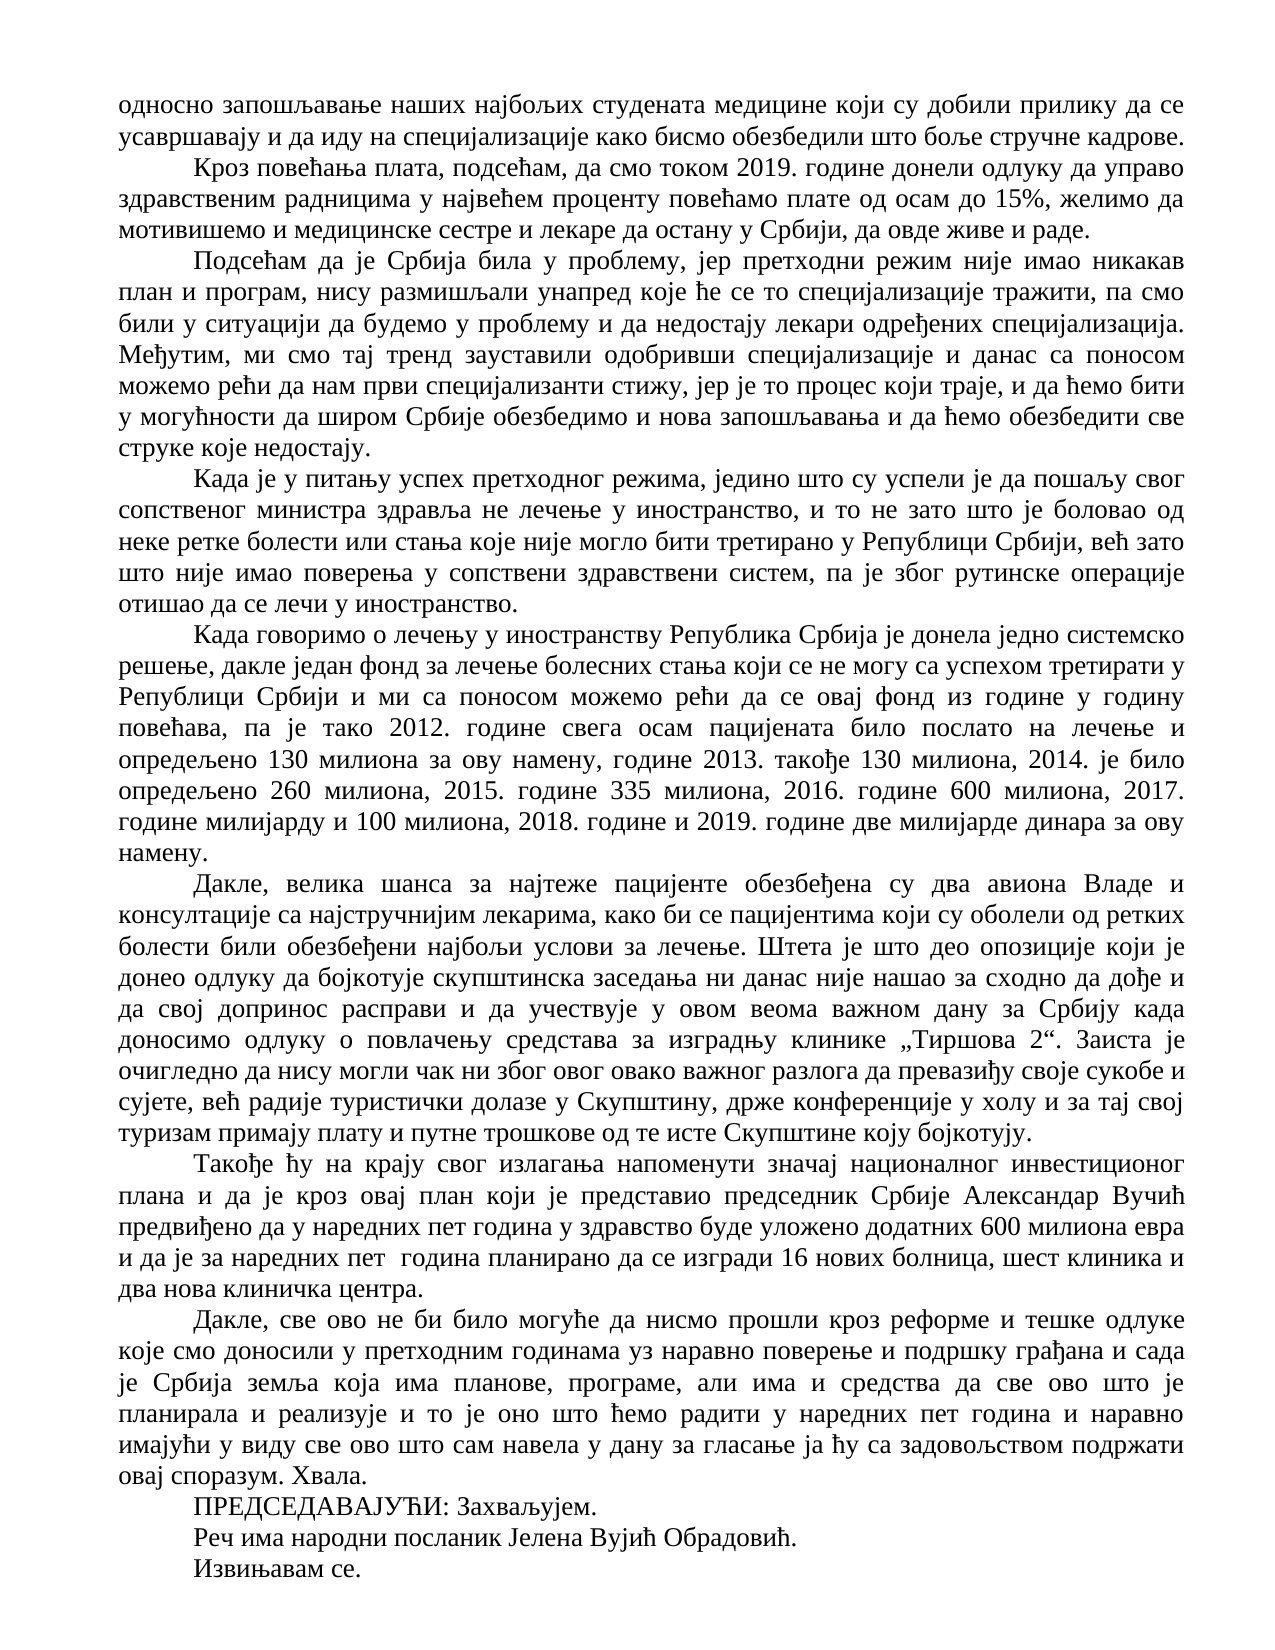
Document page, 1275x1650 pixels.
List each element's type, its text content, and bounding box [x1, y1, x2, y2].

text Када говоримо о лечењу у иностранству Република Србија је донела једно системско решење, дакле један фонд за лечење болесних стања који се не могу са успехом третирати у Републици Србији и ми са поносом можемо рећи да се овај фонд из године у годину повећава, па је тако 2012. године свега осам пацијената било послато на лечење и опредељено 130 милиона за ову намену, године 2013. такође 130 милиона, 2014. је било опредељено 260 милиона, 2015. године 335 милиона, 2016. године 600 милиона, 2017. године милијарду и 100 милиона, 2018. године и 2019. године две милијарде динара за ову намену. [118, 618, 1186, 867]
text Подсећам да је Србија била у проблему, јер претходни режим није имао никакав план и програм, нису размишљали унапред које ће се то специјализације тражити, па смо били у ситуацији да будемо у проблему и да недостају лекари одређених специјализација. Међутим, ми смо тај тренд зауставили одобривши специјализације и данас са поносом можемо рећи да нам први специјализанти стижу, јер је то процес који траје, и да ћемо бити у могућности да широм Србије обезбедимо и нова запошљавања и да ћемо обезбедити све струке које недостају. [118, 244, 1186, 462]
text Када је у питању успех претходног режима, једино што су успели је да пошаљу свог сопственог министра здравља не лечење у иностранство, и то не зато што је боловао од неке ретке болести или стања које није могло бити третирано у Републици Србији, већ зато што није имао поверења у сопствени здравствени систем, па је због рутинске операције отишао да се лечи у иностранство. [118, 462, 1186, 618]
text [118, 89, 1186, 151]
text Дакле, велика шанса за најтеже пацијенте обезбеђена су два авиона Владе и консултације са најстручнијим лекарима, како би се пацијентима који су оболели од ретких болести били обезбеђени најбољи услови за лечење. Штета је што део опозиције који је донео одлуку да бојкотује скупштинска заседања ни данас није нашао за сходно да дође и да свој допринос расправи и да учествује у овом веома важном дану за Србију када доносимо одлуку о повлачењу средстава за изградњу клинике „Тиршова 2“. Заиста је очигледно да нису могли чак ни због овог овако важног разлога да превазиђу своје сукобе и сујете, већ радије туристички долазе у Скупштину, држе конференције у холу и за тај свој туризам примају плату и путне трошкове од те исте Скупштине коју бојкотују. [118, 867, 1186, 1148]
text ПРЕДСЕДАВАЈУЋИ: Захваљујем. [118, 1490, 1186, 1521]
text Кроз повећања плата, подсећам, да смо током 2019. године донели одлуку да управо здравственим радницима у највећем проценту повећамо плате од осам до 15%, желимо да мотивишемо и медицинске сестре и лекаре да остану у Србији, да овде живе и раде. [118, 151, 1186, 244]
text Извињавам се. [118, 1552, 1186, 1584]
text Такође ћу на крају свог излагања напоменути значај националног инвестиционог плана и да је кроз овај план који је представио председник Србије Александар Вучић предвиђено да у наредних пет година у здравство буде уложено додатних 600 милиона евра и да је за наредних пет година планирано да се изгради 16 нових болница, шест клиника и два нова клиничка центра. [118, 1148, 1186, 1303]
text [118, 1521, 1186, 1552]
text Дакле, све ово не би било могуће да нисмо прошли кроз реформе и тешке одлуке које смо доносили у претходним годинама уз наравно поверење и подршку грађана и сада је Србија земља која има планове, програме, али има и средства да све ово што је планирала и реализује и то је оно што ћемо радити у наредних пет година и наравно имајући у виду све ово што сам навела у дану за гласање ја ћу са задовољством подржати овај споразум. Хвала. [118, 1303, 1186, 1490]
